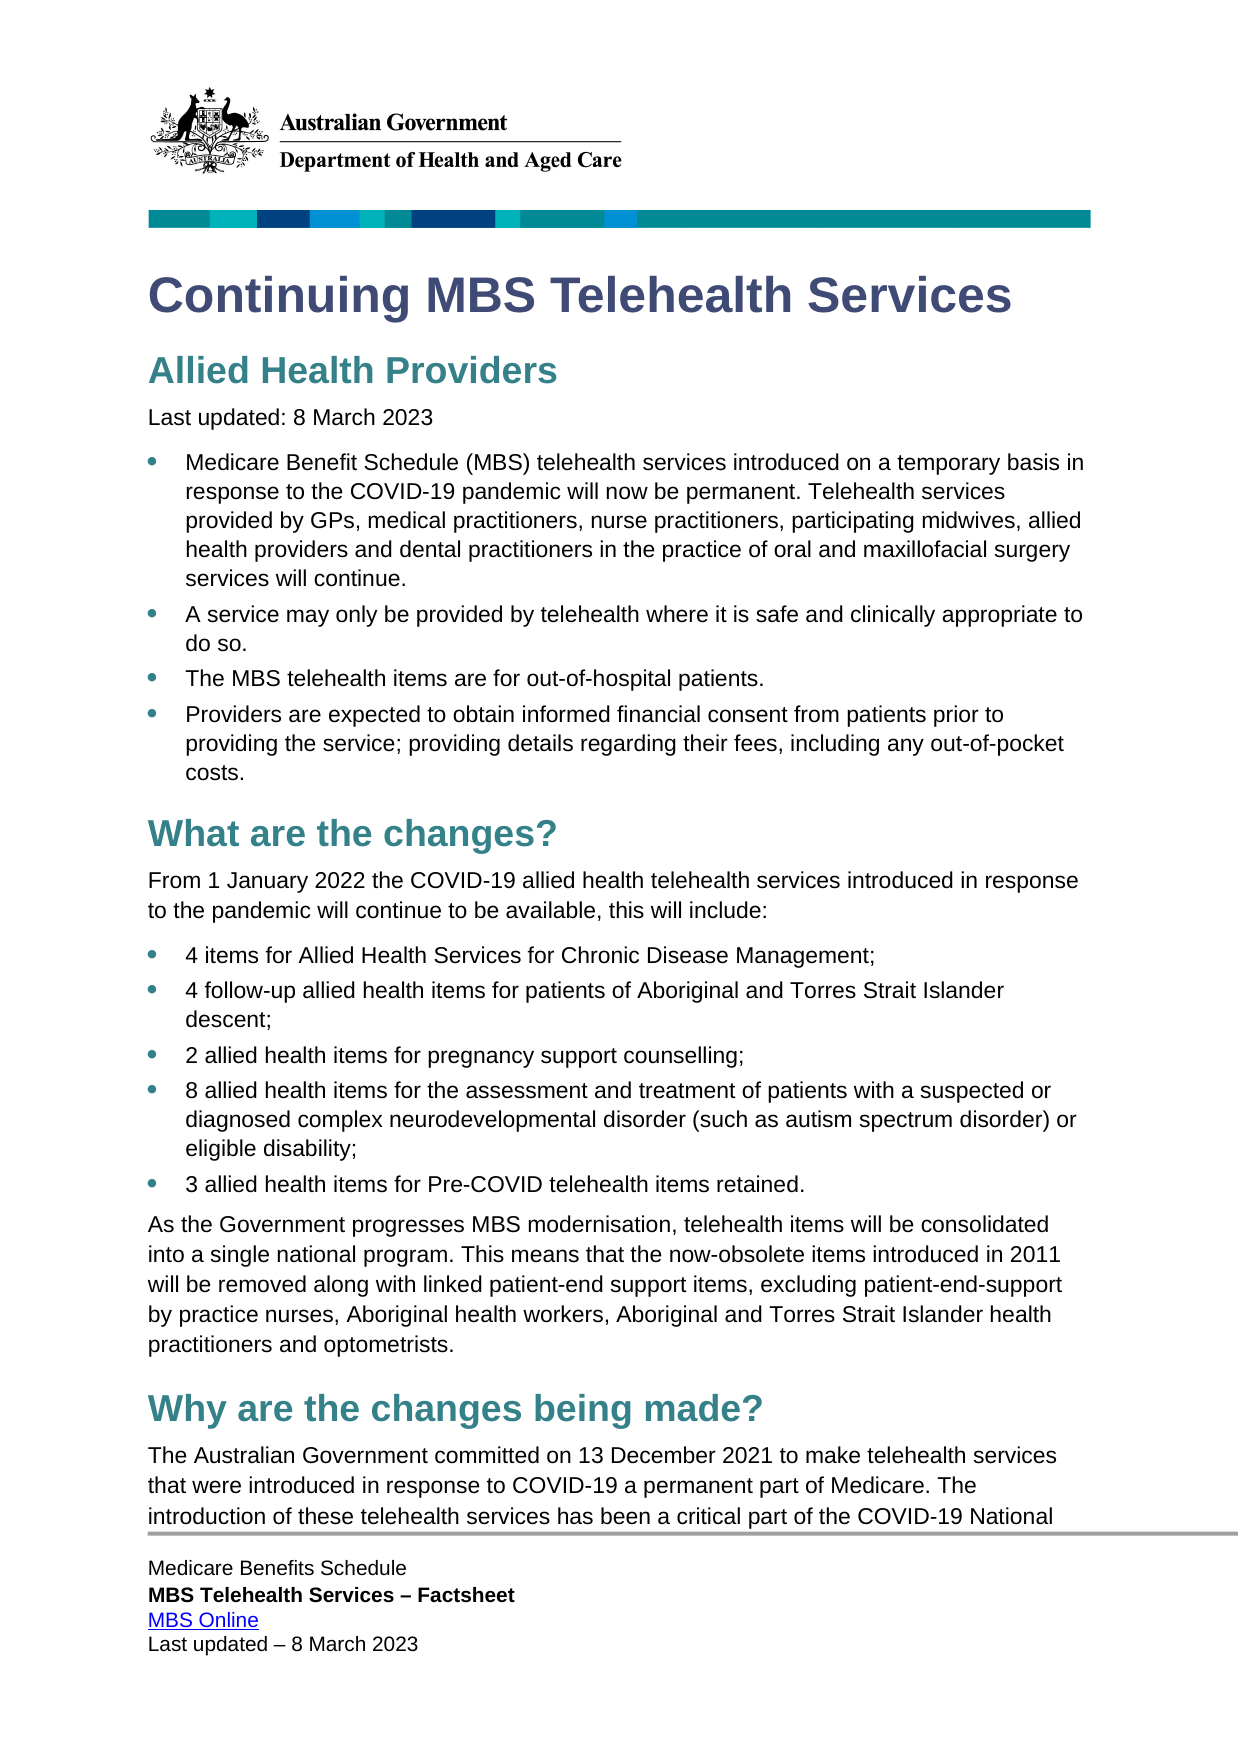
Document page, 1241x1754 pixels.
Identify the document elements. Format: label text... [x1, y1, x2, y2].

text Last updated: 8 March 2023 [148, 404, 1092, 430]
subtitle Why are the changes being made? [148, 1387, 1092, 1430]
subtitle Allied Health Providers [148, 348, 1092, 391]
list Providers are expected to obtain informed financial consent from patients prior to providing the service; providing details regarding their fees, including any out-of-pocket costs. [148, 699, 1092, 786]
subtitle What are the changes? [148, 811, 1092, 854]
list 4 items for Allied Health Services for Chronic Disease Management; [148, 940, 1092, 969]
list Medicare Benefit Schedule (MBS) telehealth services introduced on a temporary basis in response to the COVID-19 pandemic will now be permanent. Telehealth services provided by GPs, medical practitioners, nurse practitioners, participating midwives, allied health providers and dental practitioners in the practice of oral and maxillofacial surgery services will continue. [148, 447, 1092, 592]
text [148, 1442, 1092, 1529]
text As the Government progresses MBS modernisation, telehealth items will be consolidated into a single national program. This means that the now-obsolete items introduced in 2011 will be removed along with linked patient-end support items, excluding patient-end-support by practice nurses, Aboriginal health workers, Aboriginal and Torres Strait Islander health practitioners and optometrists. [148, 1211, 1092, 1358]
list 3 allied health items for Pre-COVID telehealth items retained. [148, 1169, 1092, 1198]
list The MBS telehealth items are for out-of-hospital patients. [148, 663, 1092, 692]
list 4 follow-up allied health items for patients of Aboriginal and Torres Strait Islander descent; [148, 975, 1092, 1033]
text From 1 January 2022 the COVID-19 allied health telehealth services introduced in response to the pandemic will continue to be available, this will include: [148, 867, 1092, 923]
list 2 allied health items for pregnancy support counselling; [148, 1040, 1092, 1069]
picture [147, 87, 1093, 229]
list A service may only be provided by telehealth where it is safe and clinically appropriate to do so. [148, 599, 1092, 657]
title Continuing MBS Telehealth Services [148, 266, 1092, 323]
list 8 allied health items for the assessment and treatment of patients with a suspected or diagnosed complex neurodevelopmental disorder (such as autism spectrum disorder) or eligible disability; [148, 1075, 1092, 1163]
